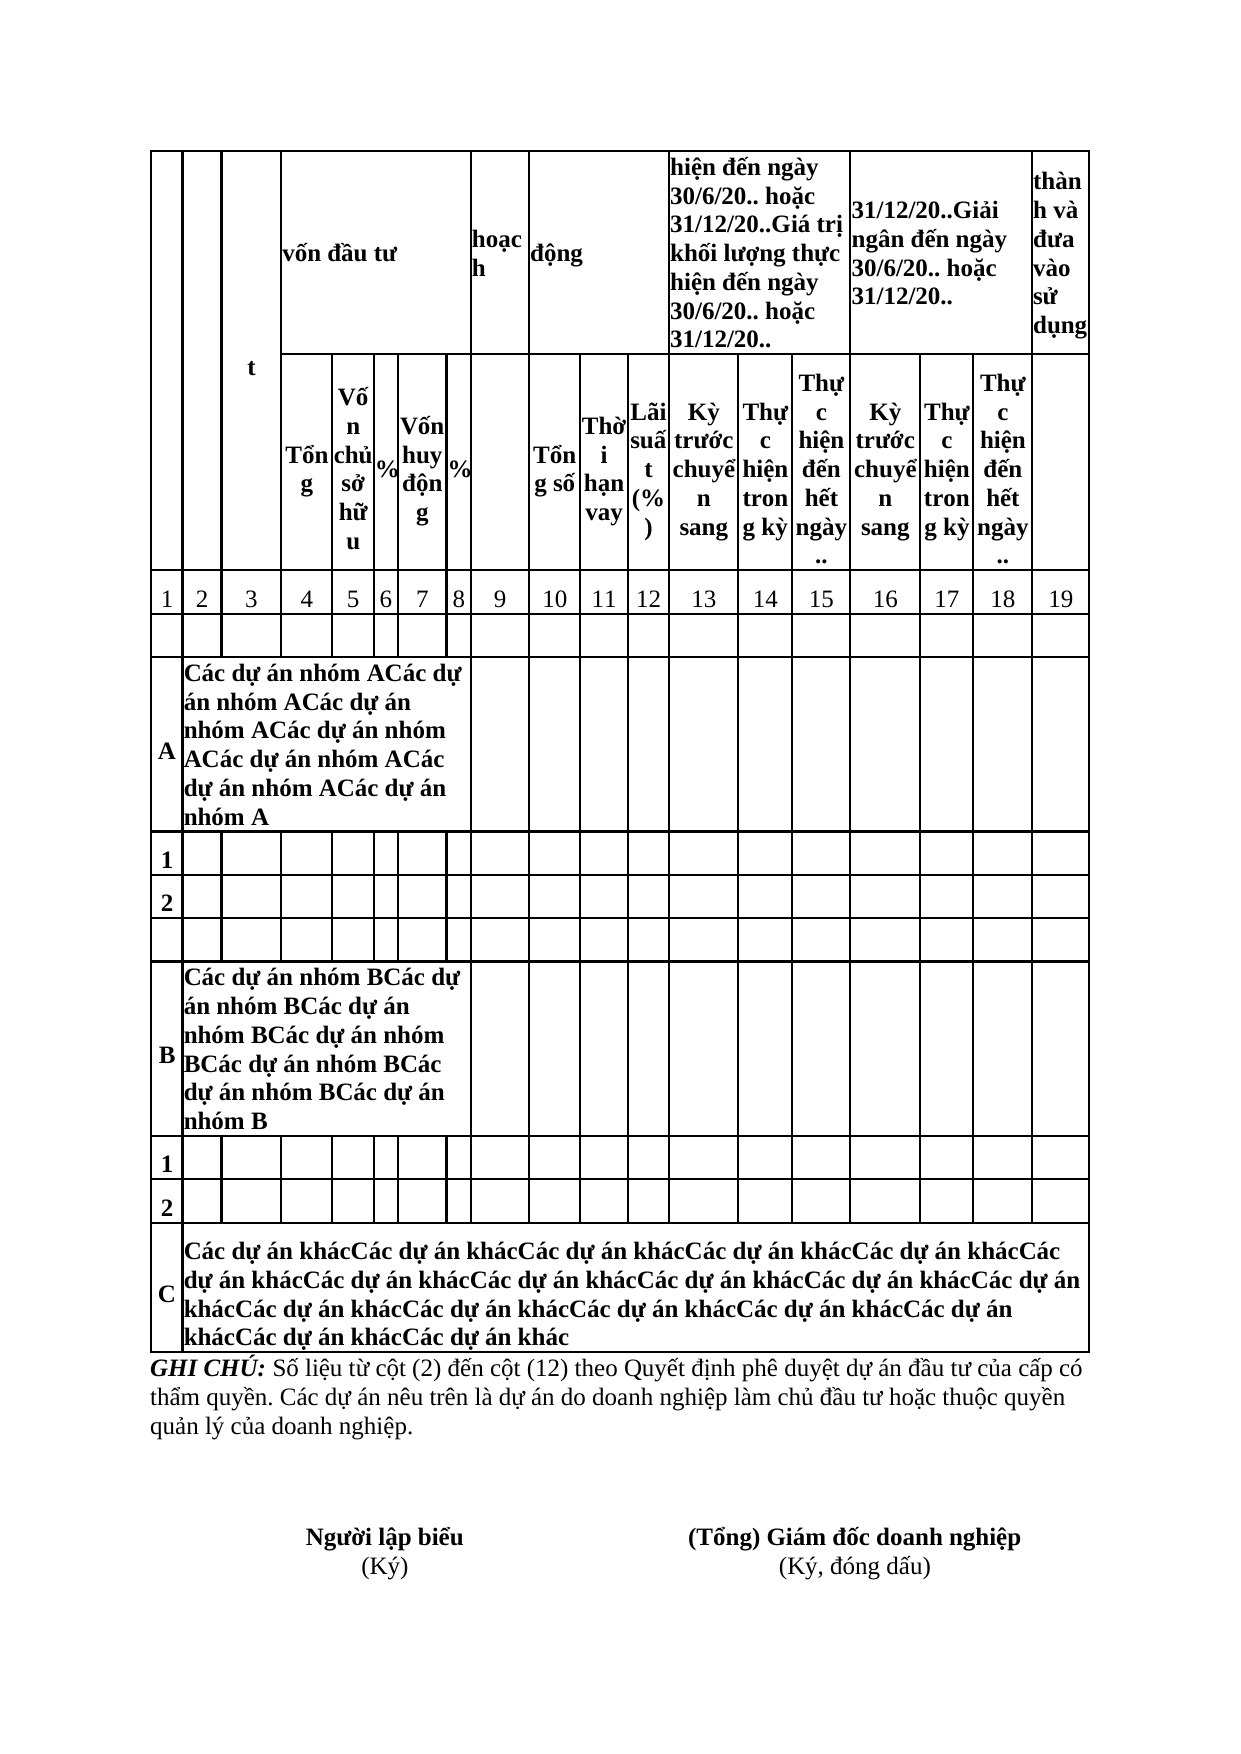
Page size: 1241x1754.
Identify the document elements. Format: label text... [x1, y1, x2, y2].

table_cell [581, 833, 627, 874]
table_cell [282, 876, 331, 917]
text GHI CHÚ: Số liệu từ cột (2) đến cột (12) theo Quyết định phê duyệt dự án đầu tư của cấp có thẩm quyền. Các dự án nêu trên là dự án do doanh nghiệp làm chủ đầu tư hoặc thuộc quyền quản lý của doanh nghiệp. [150, 1353, 1090, 1439]
table_cell 13 [670, 571, 737, 612]
table_cell [793, 658, 849, 830]
table_cell [472, 963, 528, 1135]
table_cell [851, 1180, 919, 1222]
table_cell [333, 833, 373, 874]
table_cell [223, 833, 280, 874]
table_cell [670, 658, 737, 830]
table_cell 2 [184, 571, 220, 612]
table_cell [223, 919, 280, 960]
table_cell [399, 876, 445, 917]
table_cell [921, 876, 972, 917]
table_cell 9 [472, 571, 528, 612]
table_cell 1 [152, 833, 181, 874]
table_cell 6 [375, 571, 397, 612]
table_cell [184, 615, 220, 656]
table_cell [851, 658, 919, 830]
table_cell [670, 1180, 737, 1222]
table_cell [670, 1137, 737, 1178]
table_cell [282, 615, 331, 656]
table_cell 8 [448, 571, 470, 612]
table_cell [333, 615, 373, 656]
table_cell [184, 833, 220, 874]
table_cell 12 [629, 571, 668, 612]
table_cell [448, 1137, 470, 1178]
table_cell [333, 1180, 373, 1222]
table_cell [223, 1180, 280, 1222]
table_cell [921, 615, 972, 656]
table_cell [629, 658, 668, 830]
table_cell [793, 833, 849, 874]
table_cell [974, 615, 1031, 656]
table_cell [375, 615, 397, 656]
table_cell [448, 876, 470, 917]
table_cell [581, 658, 627, 830]
table_cell C [152, 1224, 181, 1351]
table_cell [581, 1137, 627, 1178]
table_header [530, 152, 668, 353]
table_cell [530, 1137, 579, 1178]
table_cell [375, 1180, 397, 1222]
table_cell [1033, 963, 1088, 1135]
table_cell [472, 833, 528, 874]
table_cell [399, 919, 445, 960]
table_cell Kỳ trước chuyển sang [851, 355, 919, 569]
table_cell [581, 963, 627, 1135]
table_cell [184, 919, 220, 960]
table_cell Thực hiện trong kỳ [921, 355, 972, 569]
table_cell [152, 919, 181, 960]
table_cell Thời hạn vay [581, 355, 627, 569]
table_cell 16 [851, 571, 919, 612]
table_cell [670, 833, 737, 874]
table_cell Vốn chủ sở hữu [333, 355, 373, 569]
table_cell [472, 1137, 528, 1178]
table_header TT [152, 152, 181, 569]
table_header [851, 152, 1031, 353]
table_cell [1033, 1180, 1088, 1222]
table_cell A [152, 658, 181, 830]
table_cell [223, 615, 280, 656]
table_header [223, 152, 280, 569]
table_cell [375, 876, 397, 917]
table_cell 14 [739, 571, 791, 612]
table_cell [629, 1180, 668, 1222]
table_cell [184, 876, 220, 917]
table_cell [974, 1137, 1031, 1178]
table_cell [184, 1137, 220, 1178]
table_cell [739, 615, 791, 656]
table_cell [921, 658, 972, 830]
table_cell [152, 615, 181, 656]
table_cell [739, 1180, 791, 1222]
table_cell [974, 963, 1031, 1135]
table_cell 2 [152, 1180, 181, 1222]
table_cell [851, 876, 919, 917]
table_cell [1033, 658, 1088, 830]
table_cell [1033, 615, 1088, 656]
table_cell [333, 1137, 373, 1178]
table_cell [472, 355, 528, 569]
table_cell 3 [223, 571, 280, 612]
table_cell [851, 963, 919, 1135]
table_cell [184, 1180, 220, 1222]
table_cell [851, 615, 919, 656]
table_cell [375, 919, 397, 960]
table_cell [448, 919, 470, 960]
table_cell [530, 615, 579, 656]
table_cell % [375, 355, 397, 569]
table_cell [921, 1180, 972, 1222]
table_cell 18 [974, 571, 1031, 612]
table_cell [1033, 876, 1088, 917]
table_header Tên dự án [184, 152, 220, 569]
table_cell [399, 615, 445, 656]
table_cell Kỳ trước chuyển sang [670, 355, 737, 569]
table_cell Thực hiện đến hết ngày.. [974, 355, 1031, 569]
table_cell % [448, 355, 470, 569]
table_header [1033, 152, 1088, 353]
table_cell [629, 876, 668, 917]
table_cell [375, 1137, 397, 1178]
table_cell Tổng số [530, 355, 579, 569]
table_cell [472, 658, 528, 830]
table_cell 17 [921, 571, 972, 612]
table_cell 10 [530, 571, 579, 612]
table_cell [670, 919, 737, 960]
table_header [282, 152, 470, 353]
table_cell [530, 658, 579, 830]
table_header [670, 152, 849, 353]
table_cell [530, 919, 579, 960]
table_cell [739, 833, 791, 874]
table_cell [629, 833, 668, 874]
table_cell [399, 1180, 445, 1222]
table_cell [472, 919, 528, 960]
table_cell [581, 1180, 627, 1222]
table_cell [793, 1180, 849, 1222]
table_cell [629, 919, 668, 960]
table_cell [670, 963, 737, 1135]
table_cell [1033, 1137, 1088, 1178]
table_cell [793, 615, 849, 656]
table_cell [375, 833, 397, 874]
table_cell [223, 876, 280, 917]
table_cell Lãi suất (%) [629, 355, 668, 569]
table_cell Vốn huy động [399, 355, 445, 569]
table_cell 11 [581, 571, 627, 612]
table_cell [974, 658, 1031, 830]
table_cell [851, 1137, 919, 1178]
table_cell [333, 876, 373, 917]
table_header Người lập biểu (Ký) [150, 1510, 619, 1580]
table_cell [851, 833, 919, 874]
table_cell [333, 919, 373, 960]
table_cell [223, 1137, 280, 1178]
table_cell Các dự án nhóm BCác dự án nhóm BCác dự án nhóm BCác dự án nhóm BCác dự án nhóm BCác dự án nhóm BCác dự án nhóm B [184, 963, 470, 1135]
table_cell [629, 1137, 668, 1178]
table_cell 19 [1033, 571, 1088, 612]
table_cell [530, 1180, 579, 1222]
table_cell [921, 919, 972, 960]
table_cell 4 [282, 571, 331, 612]
table_cell 7 [399, 571, 445, 612]
table_cell [851, 919, 919, 960]
table_cell [1033, 833, 1088, 874]
table_cell [670, 876, 737, 917]
table_cell [472, 615, 528, 656]
table_cell [530, 876, 579, 917]
table_cell [629, 963, 668, 1135]
table_cell [581, 876, 627, 917]
table_cell 2 [152, 876, 181, 917]
table_cell [921, 833, 972, 874]
table_cell [448, 1180, 470, 1222]
table_cell [282, 1137, 331, 1178]
table_cell [739, 658, 791, 830]
table_cell [448, 833, 470, 874]
table_cell [670, 615, 737, 656]
table_cell [399, 833, 445, 874]
table_cell [472, 1180, 528, 1222]
table_cell [1033, 355, 1088, 569]
table_cell [739, 1137, 791, 1178]
table_cell 1 [152, 1137, 181, 1178]
table_cell [472, 876, 528, 917]
table_cell 15 [793, 571, 849, 612]
table_cell [739, 919, 791, 960]
table_cell Thực hiện đến hết ngày.. [793, 355, 849, 569]
table_cell [793, 963, 849, 1135]
table_cell [974, 876, 1031, 917]
table_cell Tổng [282, 355, 331, 569]
table_cell [739, 876, 791, 917]
table_cell [282, 919, 331, 960]
table_cell [581, 615, 627, 656]
table_cell [793, 1137, 849, 1178]
table_cell [530, 833, 579, 874]
table_cell [399, 1137, 445, 1178]
table_cell [921, 963, 972, 1135]
table_cell [448, 615, 470, 656]
table_cell [793, 919, 849, 960]
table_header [472, 152, 528, 353]
table_cell [974, 833, 1031, 874]
table_cell [1033, 919, 1088, 960]
table_cell Các dự án nhóm ACác dự án nhóm ACác dự án nhóm ACác dự án nhóm ACác dự án nhóm ACác dự án nhóm ACác dự án nhóm A [184, 658, 470, 830]
table_cell Thực hiện trong kỳ [739, 355, 791, 569]
table_cell [974, 1180, 1031, 1222]
table_cell 5 [333, 571, 373, 612]
table_cell [793, 876, 849, 917]
table_cell [530, 963, 579, 1135]
table_cell 1 [152, 571, 181, 612]
table_cell B [152, 963, 181, 1135]
table_cell [629, 615, 668, 656]
table_cell [581, 919, 627, 960]
table_cell Các dự án khácCác dự án khácCác dự án khácCác dự án khácCác dự án khácCác dự án khácCác dự án khácCác dự án khácCác dự án khácCác dự án khácCác dự án khácCác dự án khácCác dự án khácCác dự án khácCác dự án khácCác dự án khácCác dự án khácCác dự án khác [184, 1224, 1088, 1351]
table_cell [739, 963, 791, 1135]
table_cell [282, 833, 331, 874]
table_cell [282, 1180, 331, 1222]
table_cell [974, 919, 1031, 960]
table_cell [921, 1137, 972, 1178]
table_header (Tổng) Giám đốc doanh nghiệp (Ký, đóng dấu) [619, 1510, 1090, 1580]
